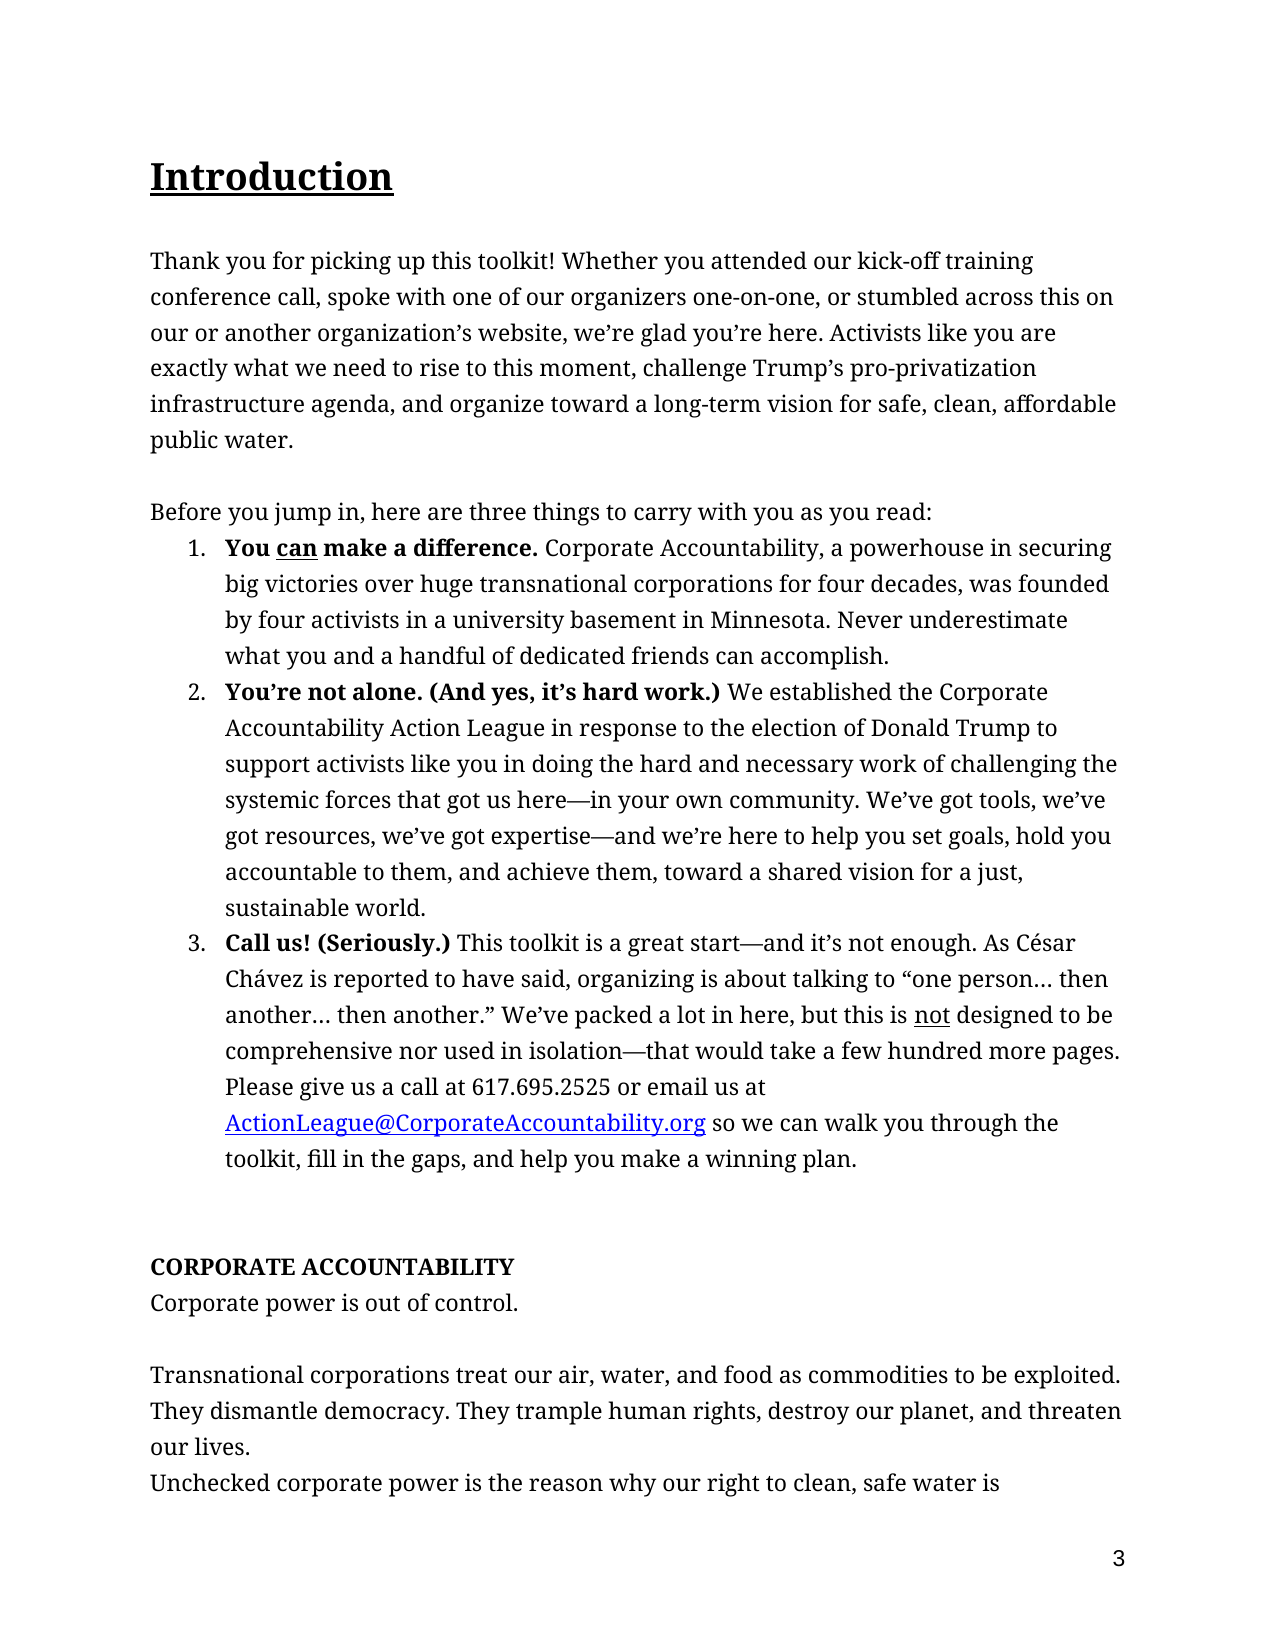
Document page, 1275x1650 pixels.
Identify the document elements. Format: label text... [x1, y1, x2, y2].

text Introduction [150, 150, 1125, 201]
list You’re not alone. (And yes, it’s hard work.) We established the Corporate Accountability Action League in response to the election of Donald Trump to support activists like you in doing the hard and necessary work of challenging the systemic forces that got us here—in your own community. We’ve got tools, we’ve got resources, we’ve got expertise—and we’re here to help you set goals, hold you accountable to them, and achieve them, toward a shared vision for a just, sustainable world. [187, 676, 1125, 923]
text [150, 1466, 1125, 1498]
text Thank you for picking up this toolkit! Whether you attended our kick-off training conference call, spoke with one of our organizers one-on-one, or stumbled across this on our or another organization’s website, we’re glad you’re here. Activists like you are exactly what we need to rise to this moment, challenge Trump’s pro-privatization infrastructure agenda, and organize toward a long-term vision for safe, clean, affordable public water. [150, 244, 1125, 456]
list Call us! (Seriously.) This toolkit is a great start—and it’s not enough. As César Chávez is reported to have said, organizing is about talking to “one person… then another… then another.” We’ve packed a lot in here, but this is not designed to be comprehensive nor used in isolation—that would take a few hundred more pages. Please give us a call at 617.695.2525 or email us at ActionLeague@CorporateAccountability.org so we can walk you through the toolkit, fill in the gaps, and help you make a winning plan. [187, 927, 1125, 1174]
list You can make a difference. Corporate Accountability, a powerhouse in securing big victories over huge transnational corporations for four decades, was founded by four activists in a university basement in Minnesota. Never underestimate what you and a handful of dedicated friends can accomplish. [187, 532, 1125, 671]
text Transnational corporations treat our air, water, and food as commodities to be exploited. They dismantle democracy. They trample human rights, destroy our planet, and threaten our lives. [150, 1359, 1125, 1462]
text Before you jump in, here are three things to carry with you as you read: [150, 496, 1125, 527]
text CORPORATE ACCOUNTABILITY [150, 1251, 1125, 1282]
text Corporate power is out of control. [150, 1287, 1125, 1318]
